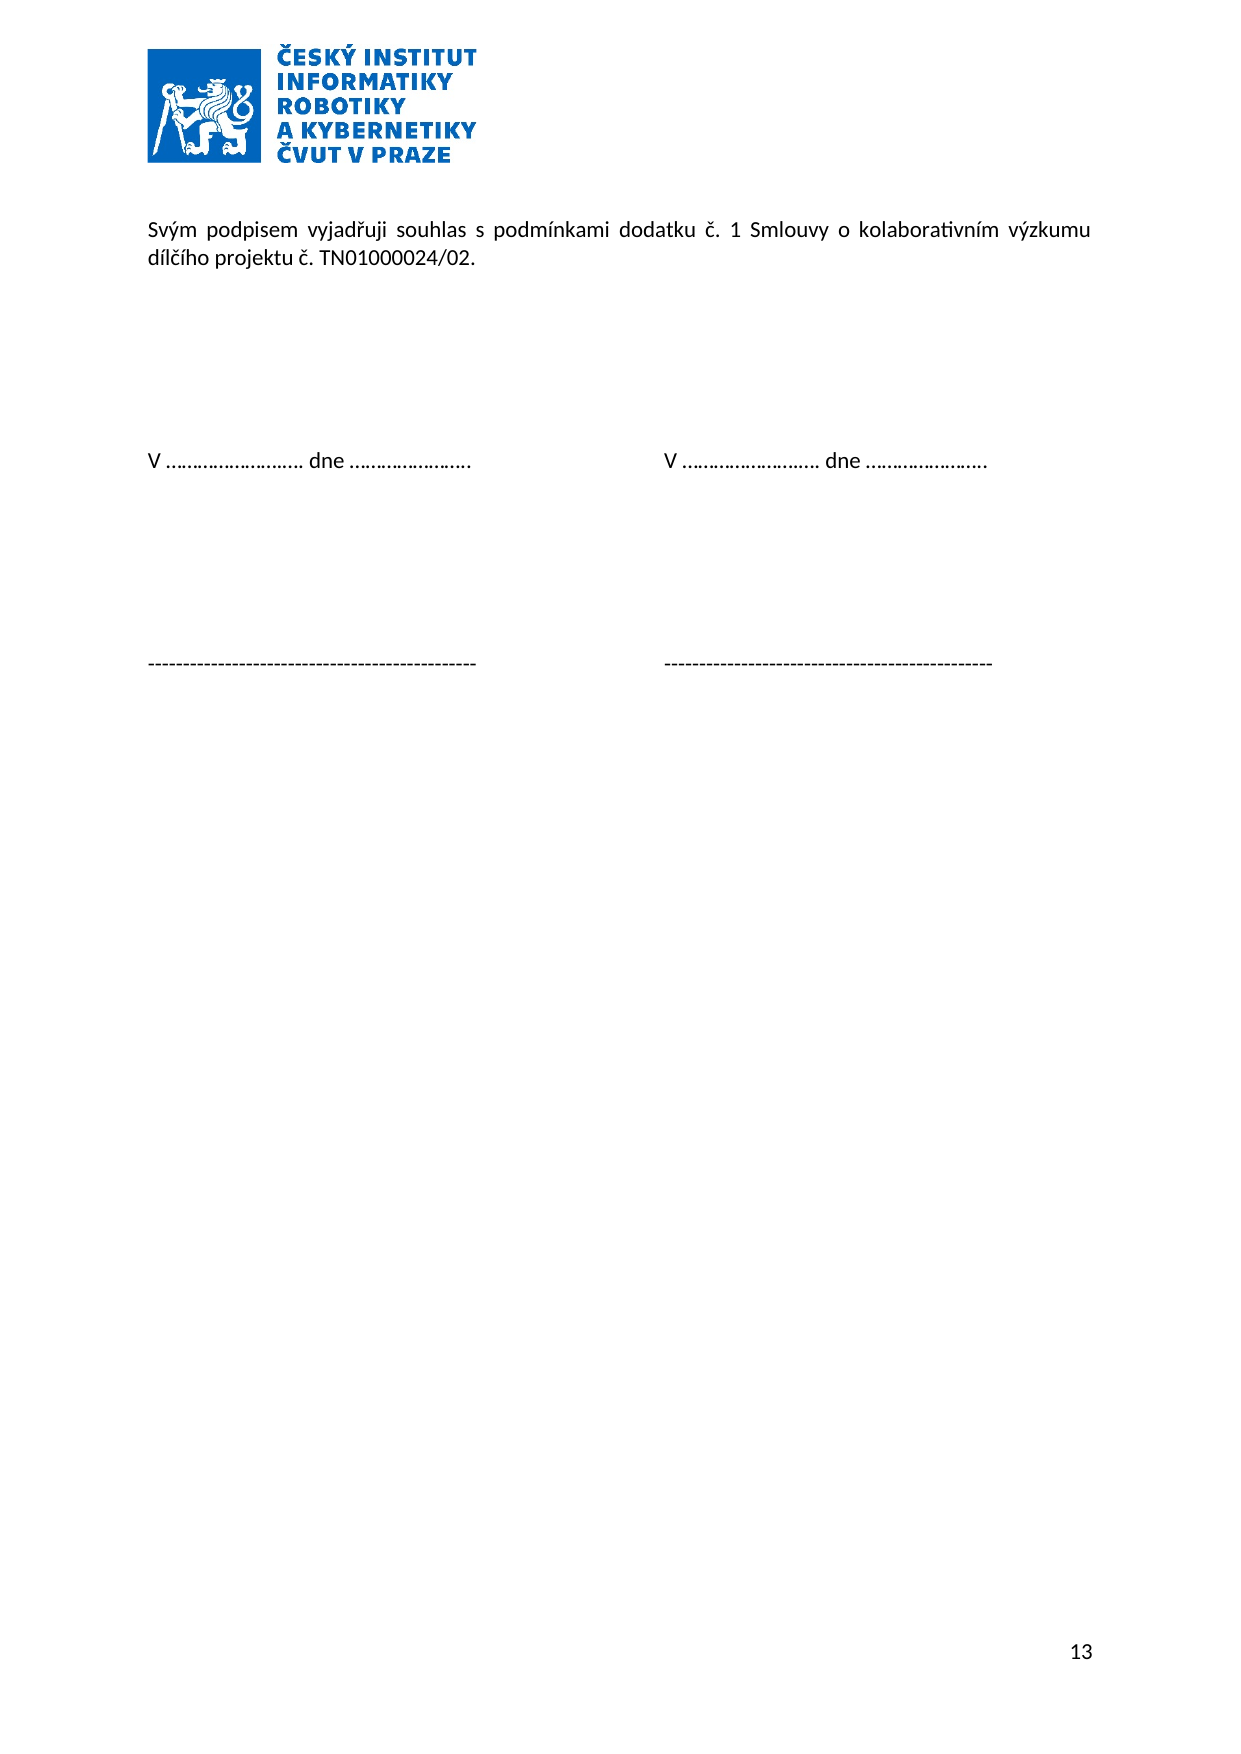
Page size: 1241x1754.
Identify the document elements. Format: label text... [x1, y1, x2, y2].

picture [147, 44, 477, 163]
text Svým podpisem vyjadřuji souhlas s podmínkami dodatku č. 1 Smlouvy o kolaborativním výzkumu dílčího projektu č. TN01000024/02. [148, 216, 1093, 272]
text V ………………….…. dne ………………….. V ………………….…. dne ………………….. [148, 446, 1093, 474]
text ----------------------------------------------- ----------------------------------------------- [148, 649, 1093, 677]
